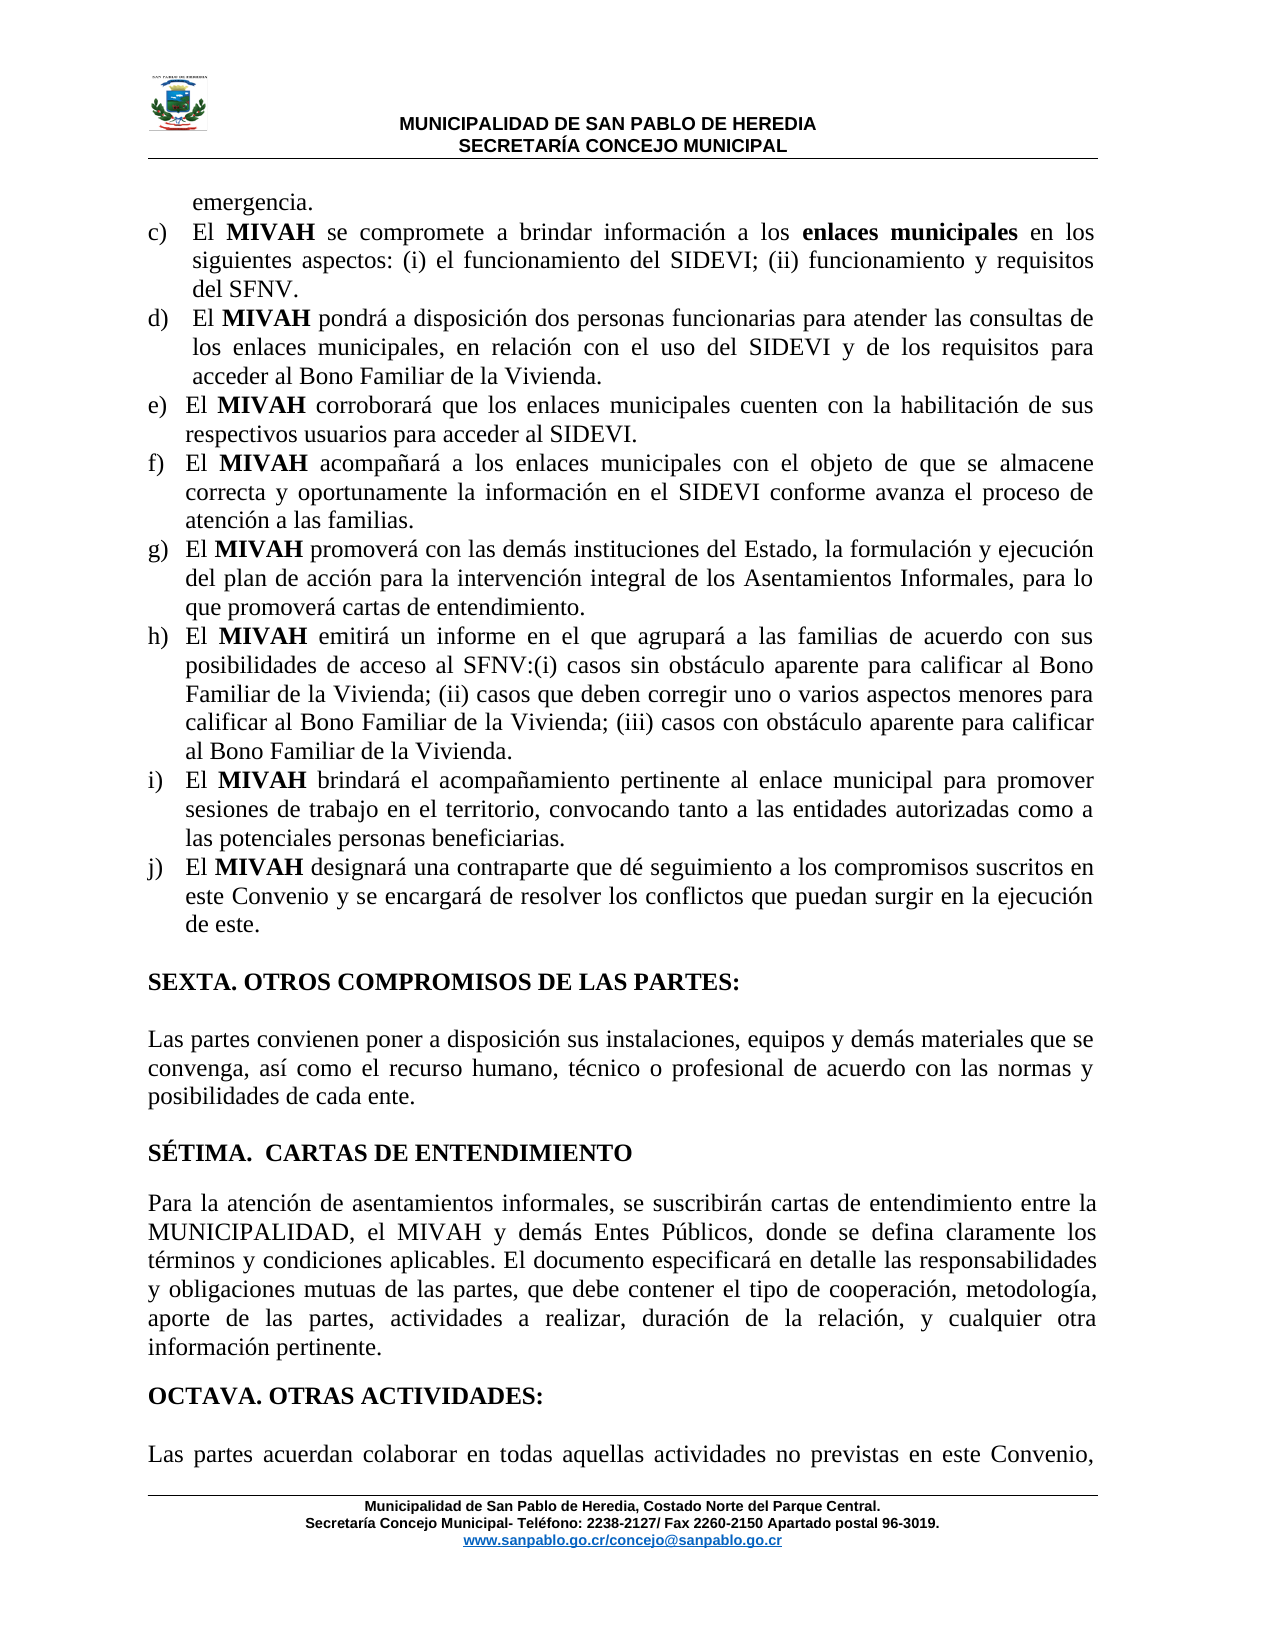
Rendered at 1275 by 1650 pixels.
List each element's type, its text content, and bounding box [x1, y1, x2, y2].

list El MIVAH emitirá un informe en el que agrupará a las familias de acuerdo con sus posibilidades de acceso al SFNV:(i) casos sin obstáculo aparente para calificar al Bono Familiar de la Vivienda; (ii) casos que deben corregir uno o varios aspectos menores para calificar al Bono Familiar de la Vivienda; (iii) casos con obstáculo aparente para calificar al Bono Familiar de la Vivienda. [148, 621, 1095, 765]
text Las partes convienen poner a disposición sus instalaciones, equipos y demás materiales que se convenga, así como el recurso humano, técnico o profesional de acuerdo con las normas y posibilidades de cada ente. [148, 1024, 1095, 1110]
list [148, 187, 1095, 216]
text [148, 1439, 1095, 1468]
list El MIVAH se compromete a brindar información a los enlaces municipales en los siguientes aspectos: (i) el funcionamiento del SIDEVI; (ii) funcionamiento y requisitos del SFNV. [148, 217, 1095, 303]
list El MIVAH acompañará a los enlaces municipales con el objeto de que se almacene correcta y oportunamente la información en el SIDEVI conforme avanza el proceso de atención a las familias. [148, 448, 1095, 534]
text Para la atención de asentamientos informales, se suscribirán cartas de entendimiento entre la MUNICIPALIDAD, el MIVAH y demás Entes Públicos, donde se defina claramente los términos y condiciones aplicables. El documento especificará en detalle las responsabilidades y obligaciones mutuas de las partes, que debe contener el tipo de cooperación, metodología, aporte de las partes, actividades a realizar, duración de la relación, y cualquier otra información pertinente. [148, 1188, 1098, 1360]
list El MIVAH promoverá con las demás instituciones del Estado, la formulación y ejecución del plan de acción para la intervención integral de los Asentamientos Informales, para lo que promoverá cartas de entendimiento. [148, 534, 1095, 621]
text OCTAVA. OTRAS ACTIVIDADES: [148, 1381, 1095, 1410]
list El MIVAH brindará el acompañamiento pertinente al enlace municipal para promover sesiones de trabajo en el territorio, convocando tanto a las entidades autorizadas como a las potenciales personas beneficiarias. [148, 765, 1095, 852]
list El MIVAH designará una contraparte que dé seguimiento a los compromisos suscritos en este Convenio y se encargará de resolver los conflictos que puedan surgir en la ejecución de este. [148, 852, 1095, 938]
text SÉTIMA. CARTAS DE ENTENDIMIENTO [148, 1138, 1098, 1167]
list El MIVAH pondrá a disposición dos personas funcionarias para atender las consultas de los enlaces municipales, en relación con el uso del SIDEVI y de los requisitos para acceder al Bono Familiar de la Vivienda. [148, 303, 1095, 389]
list El MIVAH corroborará que los enlaces municipales cuenten con la habilitación de sus respectivos usuarios para acceder al SIDEVI. [148, 390, 1095, 447]
text SEXTA. OTROS COMPROMISOS DE LAS PARTES: [148, 967, 1095, 996]
